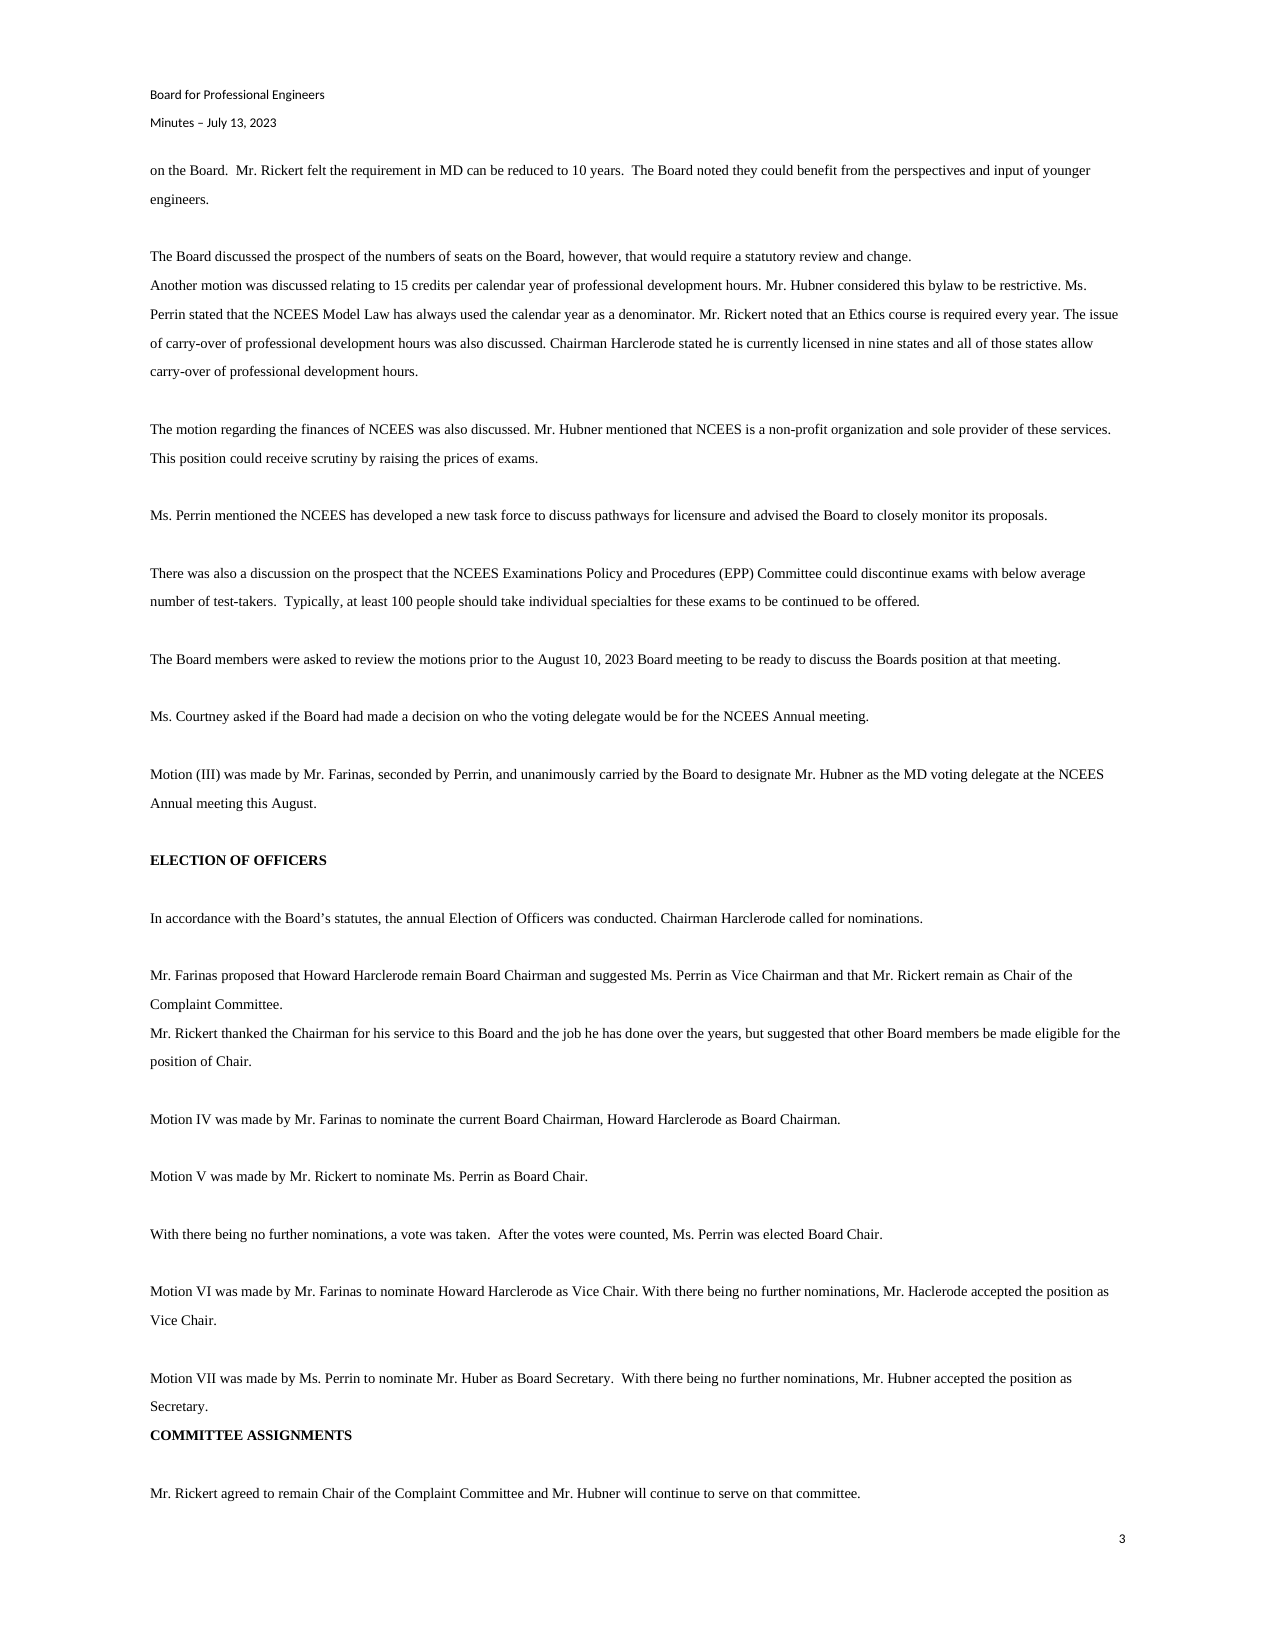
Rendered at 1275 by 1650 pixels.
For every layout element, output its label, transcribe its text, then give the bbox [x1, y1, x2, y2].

text Motion (III) was made by Mr. Farinas, seconded by Perrin, and unanimously carried by the Board to designate Mr. Hubner as the MD voting delegate at the NCEES Annual meeting this August. [150, 754, 1125, 811]
text The motion regarding the finances of NCEES was also discussed. Mr. Hubner mentioned that NCEES is a non-profit organization and sole provider of these services. This position could receive scrutiny by raising the prices of exams. [150, 409, 1125, 466]
text In accordance with the Board’s statutes, the annual Election of Officers was conducted. Chairman Harclerode called for nominations. [150, 897, 1125, 926]
text COMMITTEE ASSIGNMENTS [150, 1415, 1125, 1444]
text ELECTION OF OFFICERS [150, 840, 1125, 869]
text Another motion was discussed relating to 15 credits per calendar year of professional development hours. Mr. Hubner considered this bylaw to be restrictive. Ms. Perrin stated that the NCEES Model Law has always used the calendar year as a denominator. Mr. Rickert noted that an Ethics course is required every year. The issue of carry-over of professional development hours was also discussed. Chairman Harclerode stated he is currently licensed in nine states and all of those states allow carry-over of professional development hours. [150, 265, 1125, 380]
text Motion VI was made by Mr. Farinas to nominate Howard Harclerode as Vice Chair. With there being no further nominations, Mr. Haclerode accepted the position as Vice Chair. [150, 1271, 1125, 1329]
text There was also a discussion on the prospect that the NCEES Examinations Policy and Procedures (EPP) Committee could discontinue exams with below average number of test-takers. Typically, at least 100 people should take individual specialties for these exams to be continued to be offered. [150, 552, 1125, 610]
text Motion VII was made by Ms. Perrin to nominate Mr. Huber as Board Secretary. With there being no further nominations, Mr. Hubner accepted the position as Secretary. [150, 1357, 1125, 1415]
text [150, 150, 1125, 207]
text Mr. Farinas proposed that Howard Harclerode remain Board Chairman and suggested Ms. Perrin as Vice Chairman and that Mr. Rickert remain as Chair of the Complaint Committee. [150, 955, 1125, 1012]
text Motion V was made by Mr. Rickert to nominate Ms. Perrin as Board Chair. [150, 1156, 1125, 1185]
text Mr. Rickert thanked the Chairman for his service to this Board and the job he has done over the years, but suggested that other Board members be made eligible for the position of Chair. [150, 1012, 1125, 1070]
text Mr. Rickert agreed to remain Chair of the Complaint Committee and Mr. Hubner will continue to serve on that committee. [150, 1472, 1125, 1501]
text The Board discussed the prospect of the numbers of seats on the Board, however, that would require a statutory review and change. [150, 236, 1125, 265]
text Ms. Courtney asked if the Board had made a decision on who the voting delegate would be for the NCEES Annual meeting. [150, 696, 1125, 725]
text Motion IV was made by Mr. Farinas to nominate the current Board Chairman, Howard Harclerode as Board Chairman. [150, 1099, 1125, 1127]
text The Board members were asked to review the motions prior to the August 10, 2023 Board meeting to be ready to discuss the Boards position at that meeting. [150, 639, 1125, 667]
text With there being no further nominations, a vote was taken. After the votes were counted, Ms. Perrin was elected Board Chair. [150, 1214, 1125, 1242]
text Ms. Perrin mentioned the NCEES has developed a new task force to discuss pathways for licensure and advised the Board to closely monitor its proposals. [150, 495, 1125, 524]
